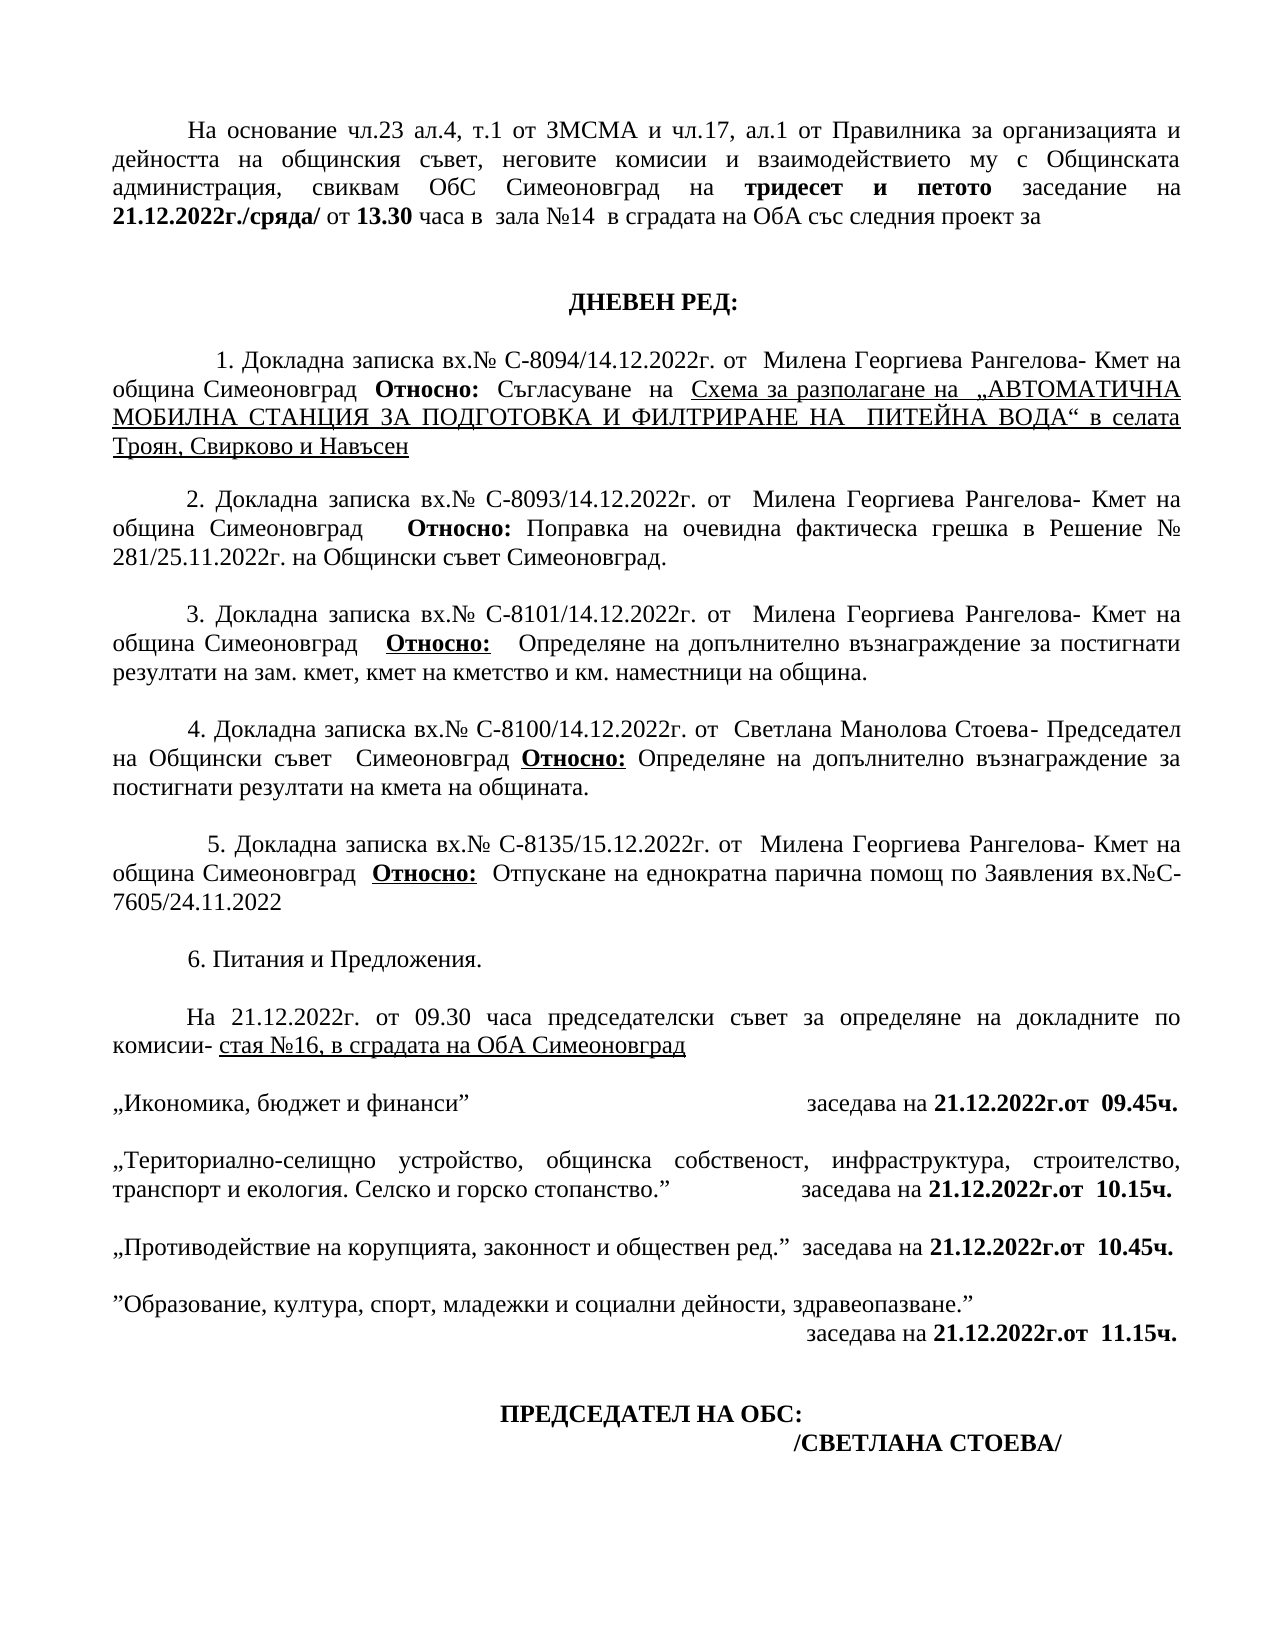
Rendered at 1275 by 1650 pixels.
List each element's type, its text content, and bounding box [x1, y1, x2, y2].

text 2. Докладна записка вх.№ С-8093/14.12.2022г. от Милена Георгиева Рангелова- Кмет на община Симеоновград Относно: Поправка на очевидна фактическа грешка в Решение № 281/25.11.2022г. на Общински съвет Симеоновград. [112, 484, 1181, 570]
text ”Образование, култура, спорт, младежки и социални дейности, здравеопазване.” [112, 1289, 1181, 1318]
text 1. Докладна записка вх.№ С-8094/14.12.2022г. от Милена Георгиева Рангелова- Кмет на община Симеоновград Относно: Съгласуване на Схема за разполагане на „АВТОМАТИЧНА МОБИЛНА СТАНЦИЯ ЗА ПОДГОТОВКА И ФИЛТРИРАНЕ НА ПИТЕЙНА ВОДА“ в селата Троян, Свирково и Навъсен [112, 429, 1181, 460]
text /СВЕТЛАНА СТОЕВА/ [112, 1428, 1181, 1457]
text 4. Докладна записка вх.№ С-8100/14.12.2022г. от Светлана Манолова Стоева- Председател на Общински съвет Симеоновград Относно: Определяне на допълнително възнаграждение за постигнати резултати на кмета на общината. [112, 714, 1181, 800]
text „Противодействие на корупцията, законност и обществен ред.” заседава на 21.12.2022г.от 10.45ч. [112, 1232, 1181, 1260]
text 5. Докладна записка вх.№ С-8135/15.12.2022г. от Милена Георгиева Рангелова- Кмет на община Симеоновград Относно: Отпускане на еднократна парична помощ по Заявления вх.№C-7605/24.11.2022 [112, 829, 1181, 915]
text ПРЕДСЕДАТЕЛ НА ОБС: [412, 1399, 1181, 1428]
text ДНЕВЕН РЕД: [412, 287, 1181, 316]
text „Териториално-селищно устройство, общинска собственост, инфраструктура, строителство, транспорт и екология. Селско и горско стопанство.” заседава на 21.12.2022г.от 10.15ч. [112, 1145, 1181, 1203]
text заседава на 21.12.2022г.от 11.15ч. [112, 1318, 1181, 1347]
text 6. Питания и Предложения. [112, 944, 1181, 973]
text „Икономика, бюджет и финанси” заседава на 21.12.2022г.от 09.45ч. [112, 1088, 1181, 1117]
text 3. Докладна записка вх.№ С-8101/14.12.2022г. от Милена Георгиева Рангелова- Кмет на община Симеоновград Относно: Определяне на допълнително възнаграждение за постигнати резултати на зам. кмет, кмет на кметство и км. наместници на община. [112, 599, 1181, 685]
text 1. Докладна записка вх.№ С-8094/14.12.2022г. от Милена Георгиева Рангелова- Кмет на община Симеоновград Относно: Съгласуване на Схема за разполагане на „АВТОМАТИЧНА МОБИЛНА СТАНЦИЯ ЗА ПОДГОТОВКА И ФИЛТРИРАНЕ НА ПИТЕЙНА ВОДА“ в селата Троян, Свирково и Навъсен [112, 345, 1181, 427]
text На основание чл.23 ал.4, т.1 от ЗМСМА и чл.17, ал.1 от Правилника за организацията и дейността на общинския съвет, неговите комисии и взаимодействието му с Общинската администрация, свиквам ОбС Симеоновград на тридесет и петото заседание на 21.12.2022г./сряда/ от 13.30 часа в зала №14 в сградата на ОбА със следния проект за [112, 115, 1181, 230]
text На 21.12.2022г. от 09.30 часа председателски съвет за определяне на докладните по комисии- стая №16, в сградата на ОбА Симеоновград [112, 1002, 1181, 1059]
